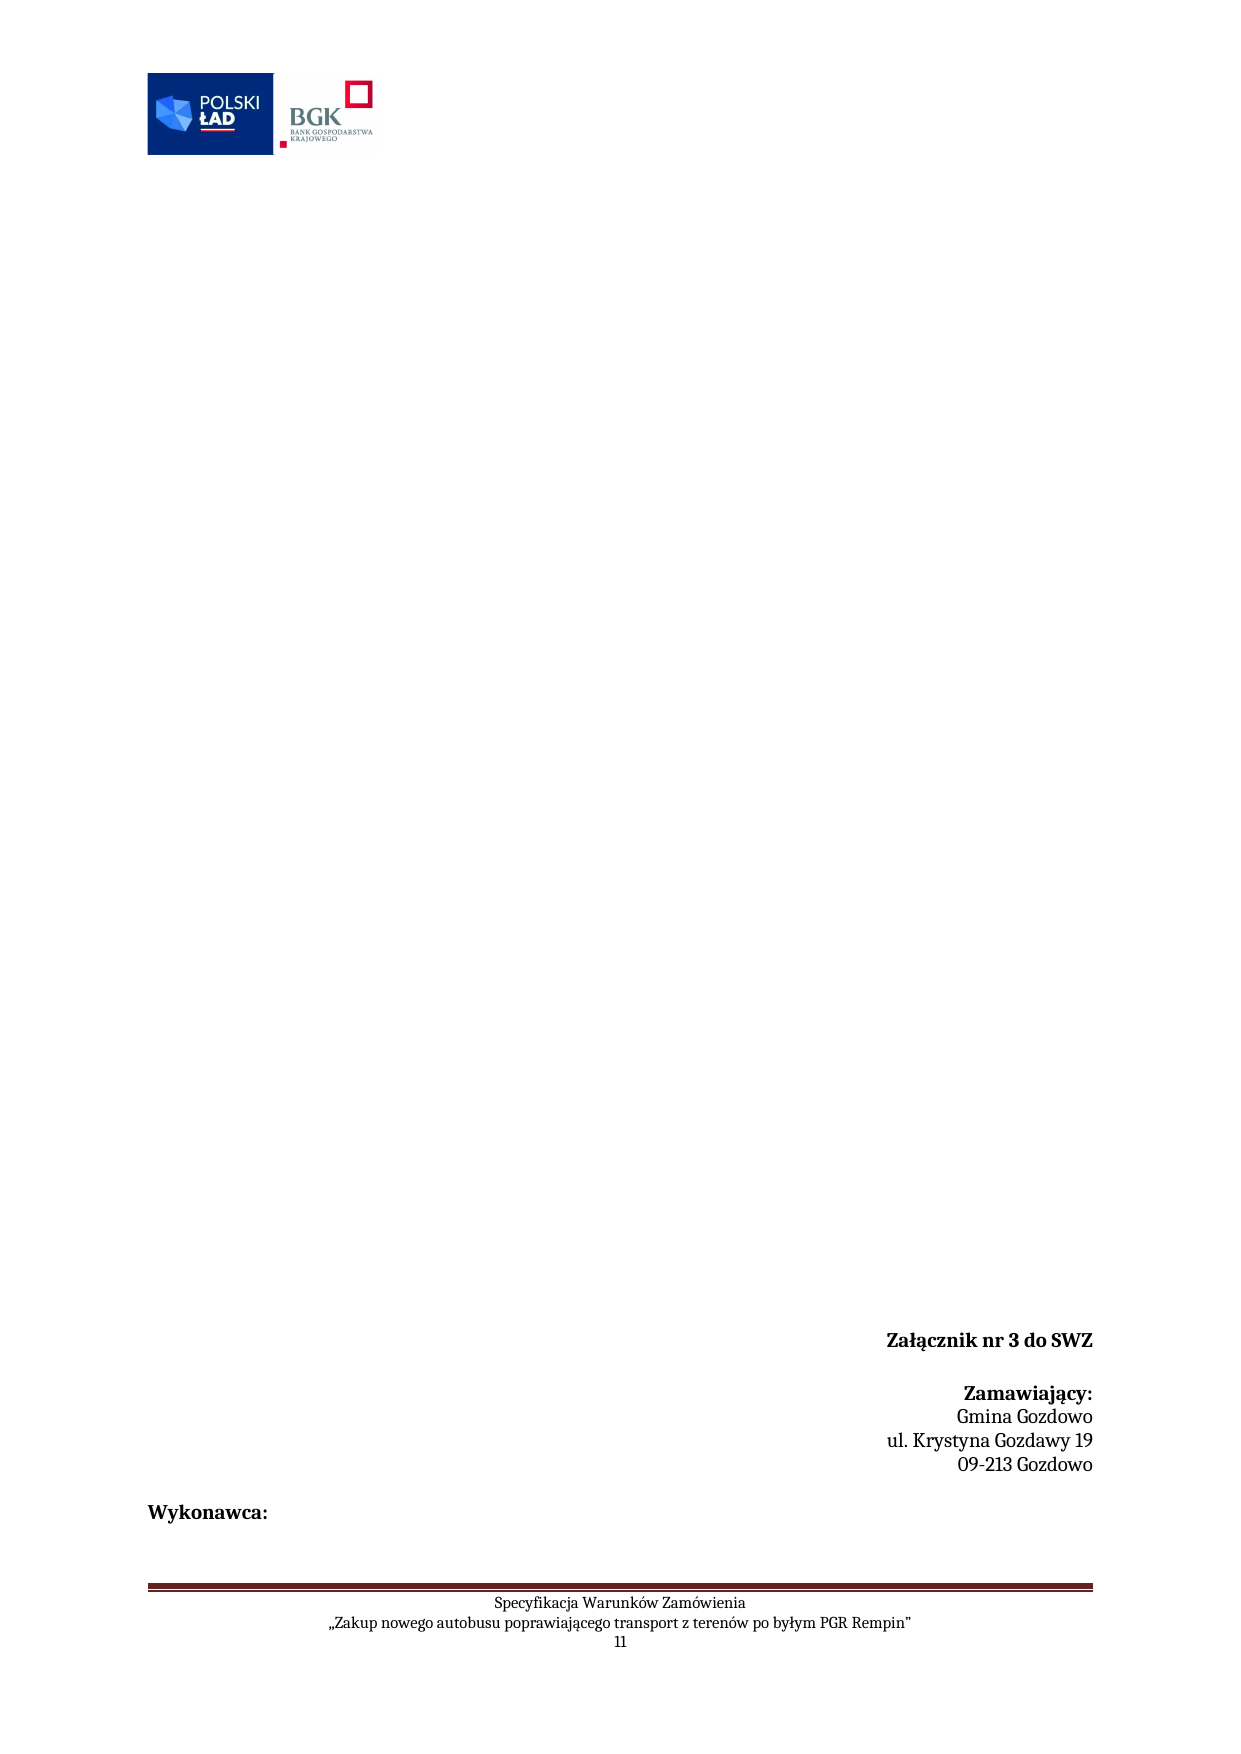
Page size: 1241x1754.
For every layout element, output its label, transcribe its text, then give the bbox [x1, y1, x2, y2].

picture [147, 73, 379, 155]
text 09-213 Gozdowo [148, 1453, 1093, 1477]
text Załącznik nr 3 do SWZ [148, 1328, 1093, 1352]
text Gmina Gozdowo [148, 1405, 1093, 1429]
text ul. Krystyna Gozdawy 19 [148, 1429, 1093, 1453]
text Zamawiający: [148, 1381, 1093, 1405]
text Wykonawca: [148, 1501, 1093, 1525]
